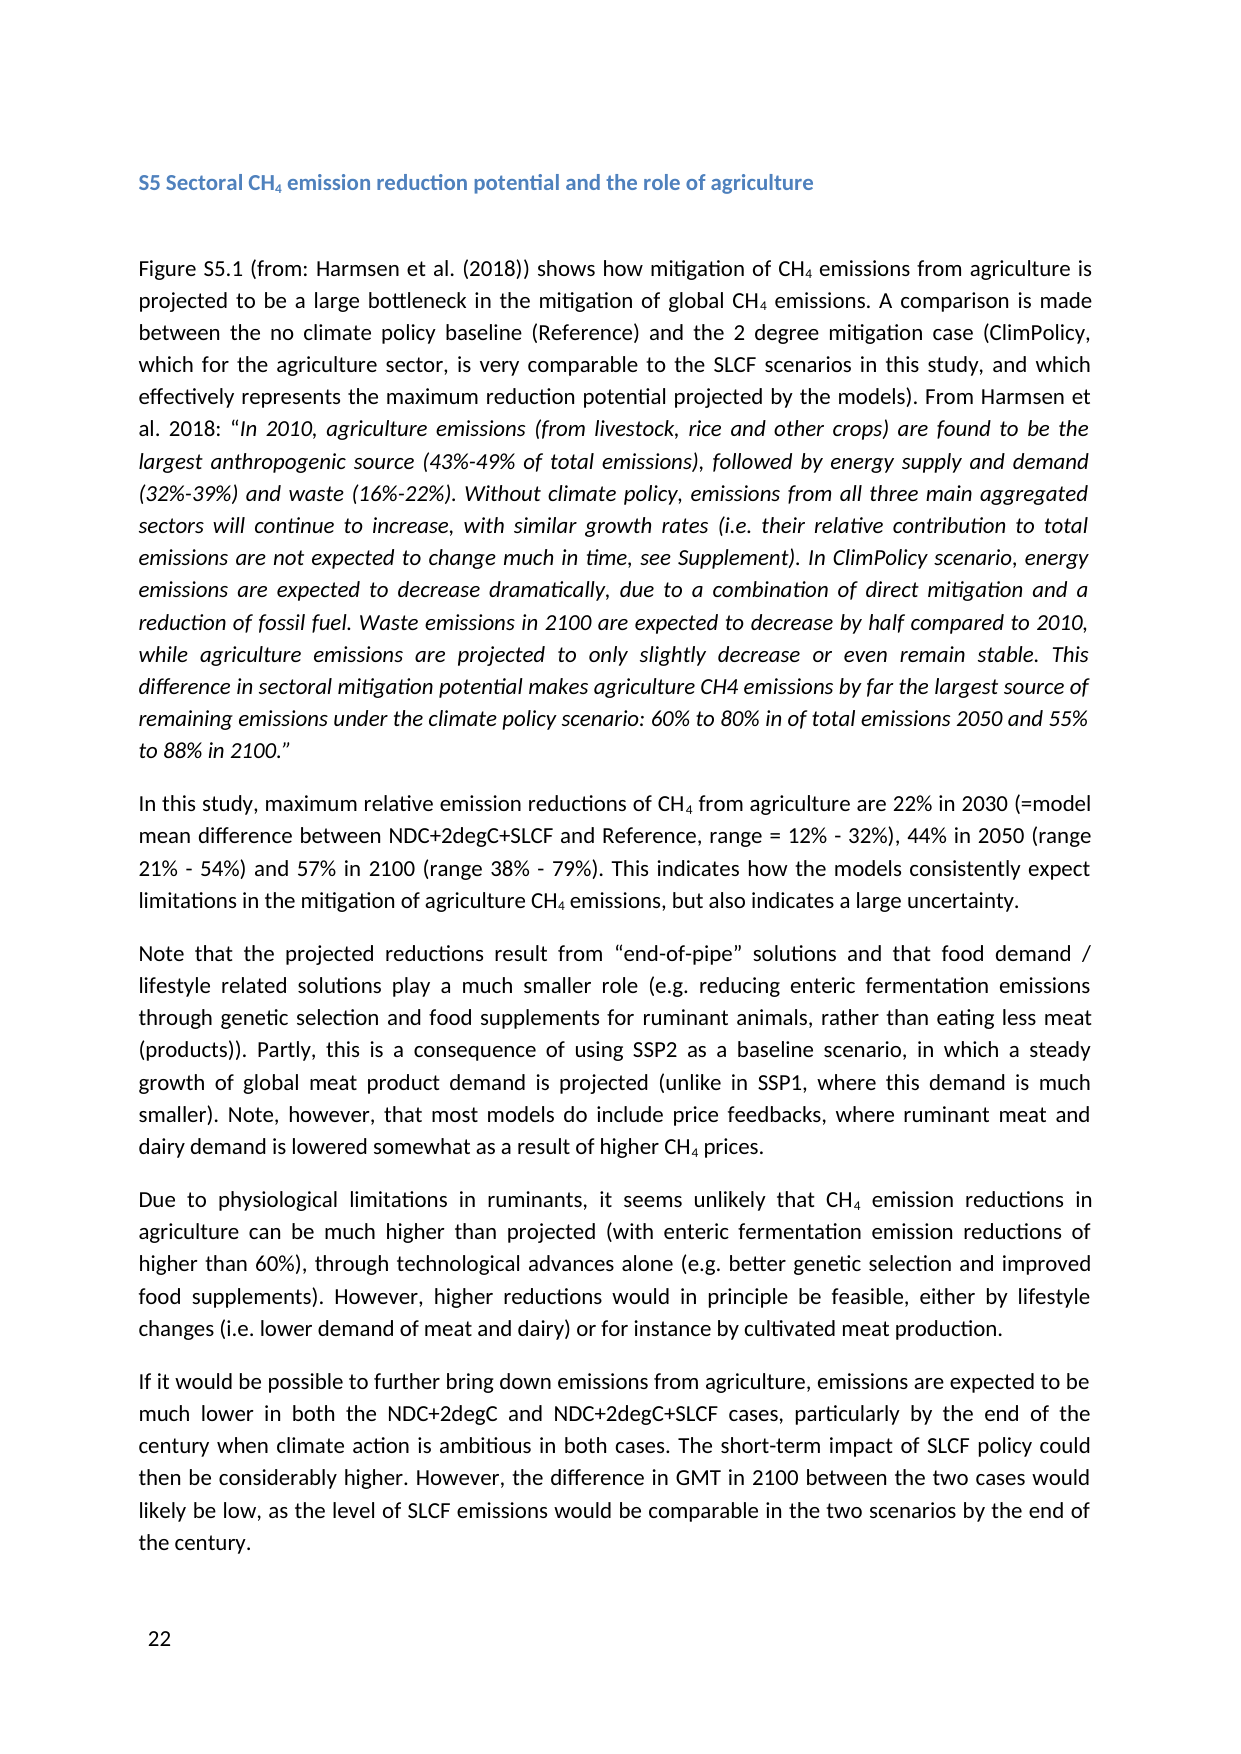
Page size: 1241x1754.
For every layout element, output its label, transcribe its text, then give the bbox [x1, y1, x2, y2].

text Due to physiological limitations in ruminants, it seems unlikely that CH4 emission reductions in agriculture can be much higher than projected (with enteric fermentation emission reductions of higher than 60%), through technological advances alone (e.g. better genetic selection and improved food supplements). However, higher reductions would in principle be feasible, either by lifestyle changes (i.e. lower demand of meat and dairy) or for instance by cultivated meat production. [138, 1185, 1093, 1342]
text Note that the projected reductions result from “end-of-pipe” solutions and that food demand / lifestyle related solutions play a much smaller role (e.g. reducing enteric fermentation emissions through genetic selection and food supplements for ruminant animals, rather than eating less meat (products)). Partly, this is a consequence of using SSP2 as a baseline scenario, in which a steady growth of global meat product demand is projected (unlike in SSP1, where this demand is much smaller). Note, however, that most models do include price feedbacks, where ruminant meat and dairy demand is lowered somewhat as a result of higher CH4 prices. [138, 939, 1093, 1160]
text If it would be possible to further bring down emissions from agriculture, emissions are expected to be much lower in both the NDC+2degC and NDC+2degC+SLCF cases, particularly by the end of the century when climate action is ambitious in both cases. The short-term impact of SLCF policy could then be considerably higher. However, the difference in GMT in 2100 between the two cases would likely be low, as the level of SLCF emissions would be comparable in the two scenarios by the end of the century. [138, 1367, 1093, 1556]
subtitle S5 Sectoral CH4 emission reduction potential and the role of agriculture [138, 168, 1093, 196]
text Figure S5.1 (from: Harmsen et al. (2018)) shows how mitigation of CH4 emissions from agriculture is projected to be a large bottleneck in the mitigation of global CH4 emissions. A comparison is made between the no climate policy baseline (Reference) and the 2 degree mitigation case (ClimPolicy, which for the agriculture sector, is very comparable to the SLCF scenarios in this study, and which effectively represents the maximum reduction potential projected by the models). From Harmsen et al. 2018: “In 2010, agriculture emissions (from livestock, rice and other crops) are found to be the largest anthropogenic source (43%-49% of total emissions), followed by energy supply and demand (32%-39%) and waste (16%-22%). Without climate policy, emissions from all three main aggregated sectors will continue to increase, with similar growth rates (i.e. their relative contribution to total emissions are not expected to change much in time, see Supplement). In ClimPolicy scenario, energy emissions are expected to decrease dramatically, due to a combination of direct mitigation and a reduction of fossil fuel. Waste emissions in 2100 are expected to decrease by half compared to 2010, while agriculture emissions are projected to only slightly decrease or even remain stable. This difference in sectoral mitigation potential makes agriculture CH4 emissions by far the largest source of remaining emissions under the climate policy scenario: 60% to 80% in of total emissions 2050 and 55% to 88% in 2100.” [138, 254, 1093, 764]
text In this study, maximum relative emission reductions of CH4 from agriculture are 22% in 2030 (=model mean difference between NDC+2degC+SLCF and Reference, range = 12% - 32%), 44% in 2050 (range 21% - 54%) and 57% in 2100 (range 38% - 79%). This indicates how the models consistently expect limitations in the mitigation of agriculture CH4 emissions, but also indicates a large uncertainty. [138, 789, 1093, 914]
